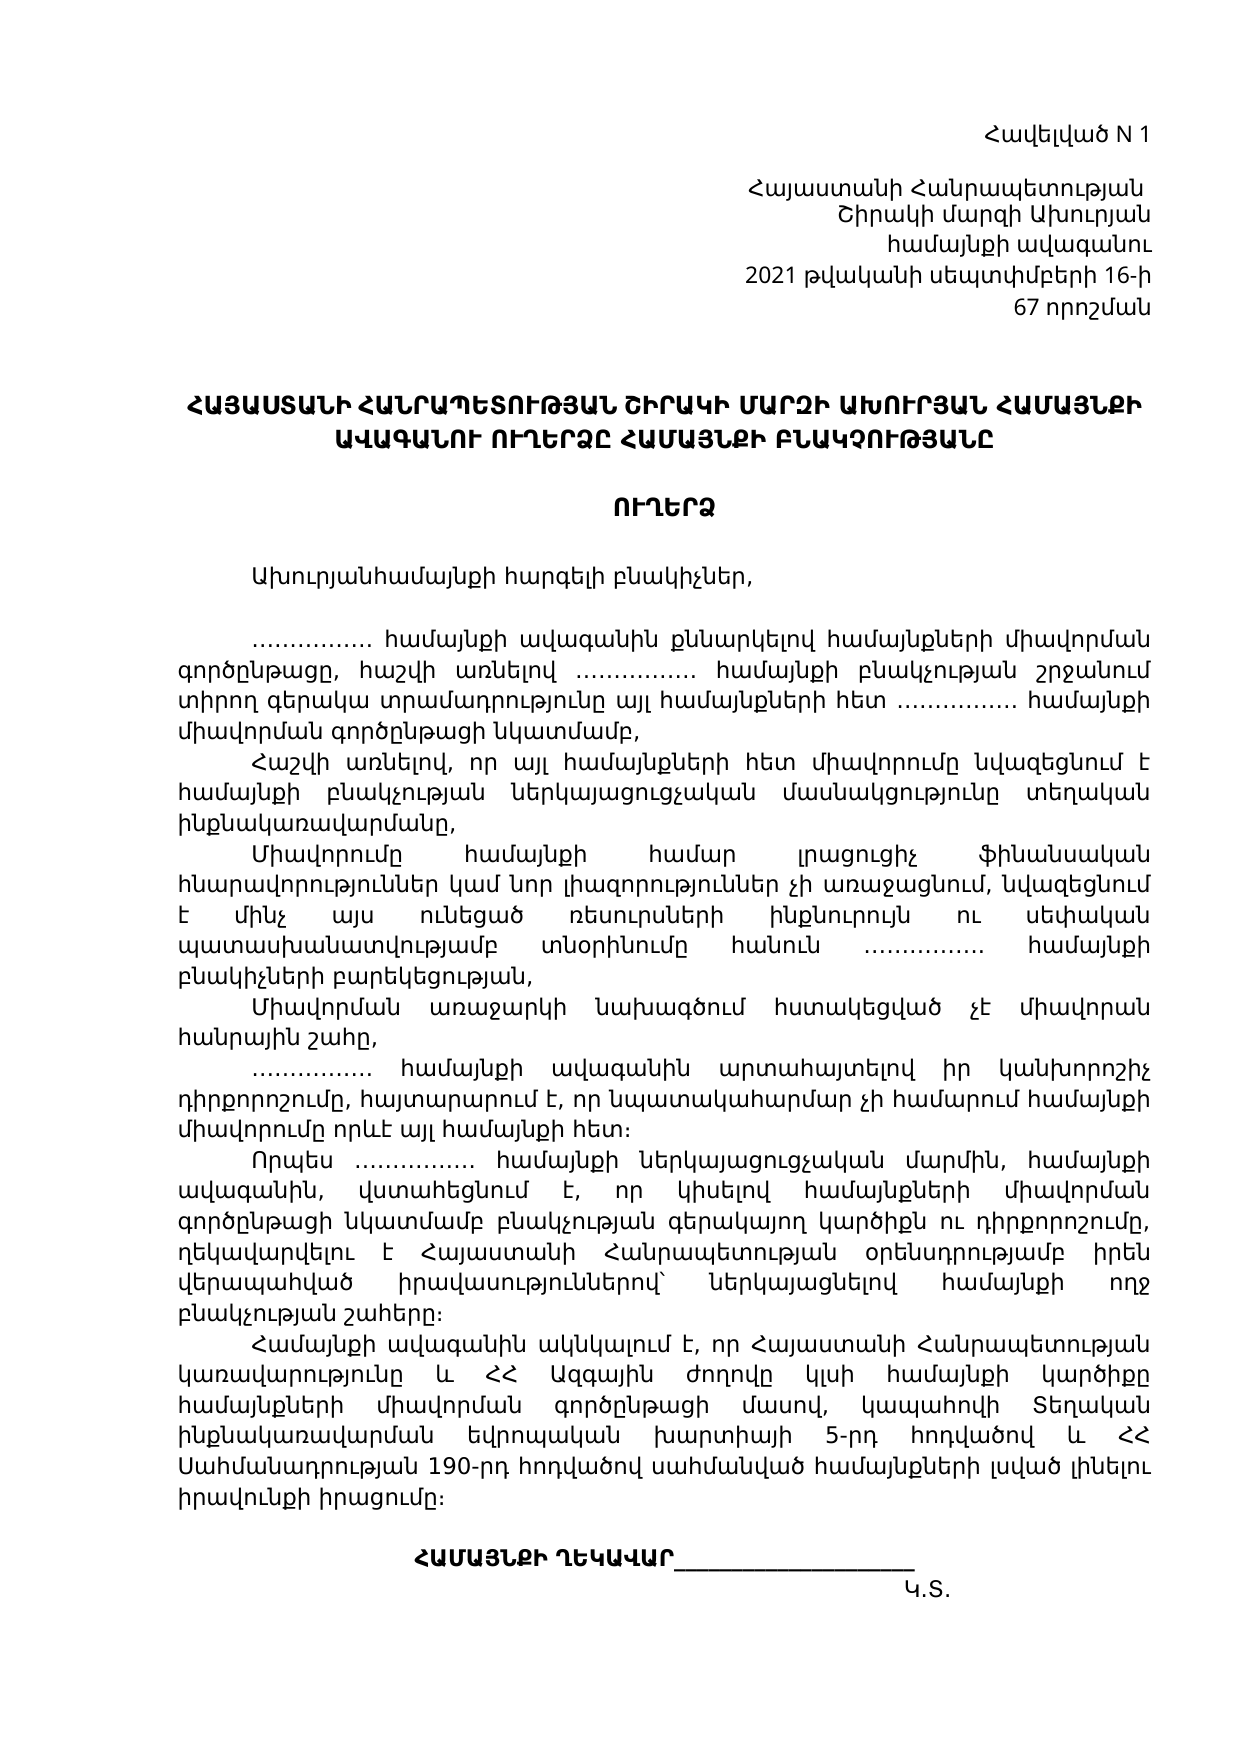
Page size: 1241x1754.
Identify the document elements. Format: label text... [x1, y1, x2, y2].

text ՈՒՂԵՐՁ [177, 493, 1152, 522]
text Միավորման առաջարկի նախագծում հստակեցված չէ միավորան հանրային շահը, [177, 994, 1152, 1051]
text Հավելված N 1 [177, 118, 1152, 149]
text Համայնքի ավագանին ակնկալում է, որ Հայաստանի Հանրապետության կառավարությունը և ՀՀ Ազգային ժողովը կլսի համայնքի կարծիքը համայնքների միավորման գործընթացի մասով, կապահովի Տեղական ինքնակառավարման եվրոպական խարտիայի 5-րդ հոդվածով և ՀՀ Սահմանադրության 190-րդ հոդվածով սահմանված համայնքների լսված լինելու իրավունքի իրացումը։ [177, 1331, 1152, 1511]
text 2021 թվականի սեպտփմբերի 16-ի [177, 259, 1152, 291]
text Կ.Տ. [177, 1576, 1152, 1602]
text ……………. համայնքի ավագանին արտահայտելով իր կանխորոշիչ դիրքորոշումը, հայտարարում է, որ նպատակահարմար չի համարում համայնքի միավորումը որևէ այլ համայնքի հետ։ [177, 1055, 1152, 1143]
text Որպես ……………. համայնքի ներկայացուցչական մարմին, համայնքի ավագանին, վստահեցնում է, որ կիսելով համայնքների միավորման գործընթացի նկատմամբ բնակչության գերակայող կարծիքն ու դիրքորոշումը, ղեկավարվելու է Հայաստանի Հանրապետության օրենսդրությամբ իրեն վերապահված իրավասություններով՝ ներկայացնելով համայնքի ողջ բնակչության շահերը։ [177, 1147, 1152, 1327]
text Հաշվի առնելով, որ այլ համայնքների հետ միավորումը նվազեցնում է համայնքի բնակչության ներկայացուցչական մասնակցությունը տեղական ինքնակառավարմանը, [177, 749, 1152, 837]
text Հայաստանի Հանրապետության Շիրակի մարզի Ախուրյան համայնքի ավագանու [177, 175, 1152, 259]
text Ախուրյանհամայնքի հարգելի բնակիչներ, [177, 560, 1152, 591]
text ՀԱՅԱՍՏԱՆԻ ՀԱՆՐԱՊԵՏՈՒԹՅԱՆ ՇԻՐԱԿԻ ՄԱՐԶԻ ԱԽՈՒՐՅԱՆ ՀԱՄԱՅՆՔԻ ԱՎԱԳԱՆՈՒ ՈՒՂԵՐՁԸ ՀԱՄԱՅՆՔԻ ԲՆԱԿՉՈՒԹՅԱՆԸ [177, 387, 1152, 455]
text Միավորումը համայնքի համար լրացուցիչ ֆինանսական հնարավորություններ կամ նոր լիազորություններ չի առաջացնում, նվազեցնում է մինչ այս ունեցած ռեսուրսների ինքնուրույն ու սեփական պատասխանատվությամբ տնօրինումը հանուն ……………. համայնքի բնակիչների բարեկեցության, [177, 841, 1152, 990]
text 67 որոշման [177, 291, 1152, 322]
text ……………. համայնքի ավագանին քննարկելով համայնքների միավորման գործընթացը, հաշվի առնելով ……………. համայնքի բնակչության շրջանում տիրող գերակա տրամադրությունը այլ համայնքների հետ ……………. համայնքի միավորման գործընթացի նկատմամբ, [177, 626, 1152, 745]
text ՀԱՄԱՅՆՔԻ ՂԵԿԱՎԱՐ_____________________ [177, 1545, 1152, 1572]
